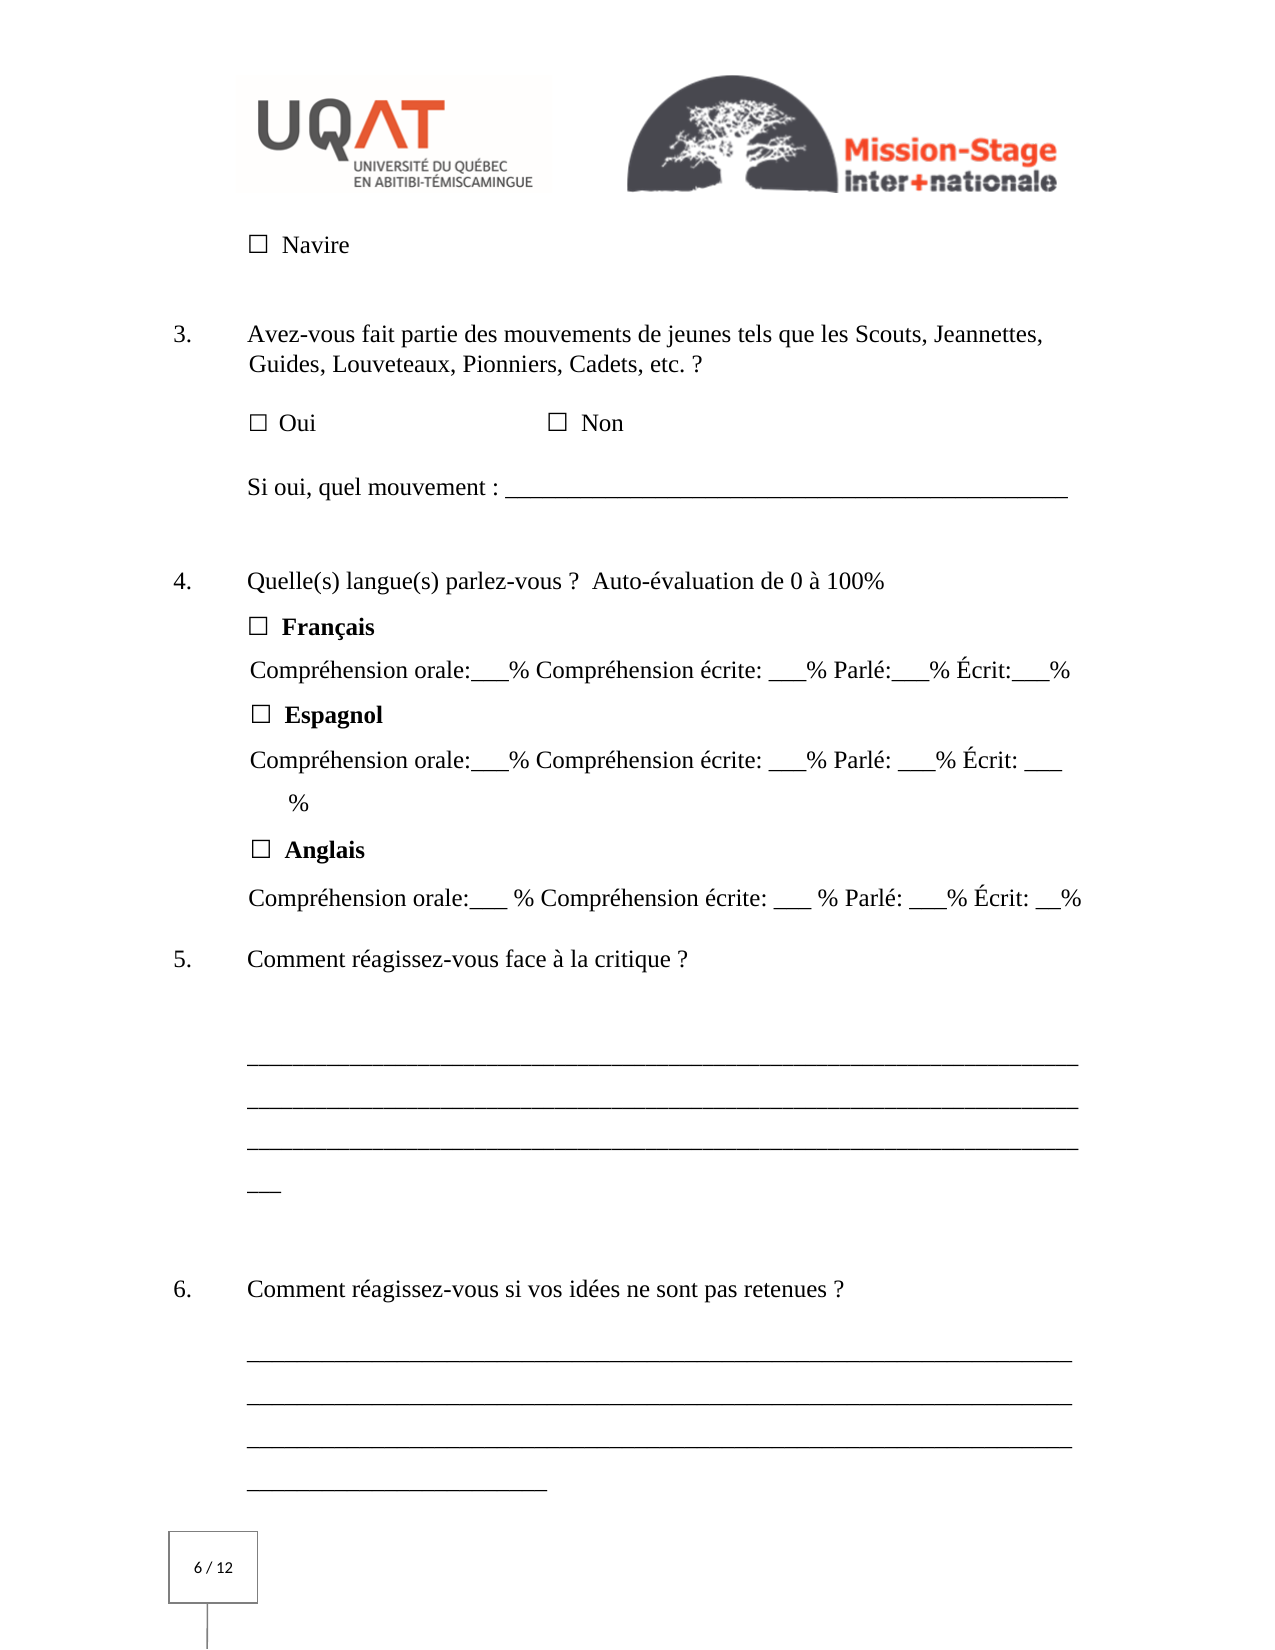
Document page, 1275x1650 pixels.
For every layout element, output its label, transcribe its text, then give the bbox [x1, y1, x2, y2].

text Oui Non [173, 405, 1082, 439]
picture [627, 75, 1058, 193]
text Compréhension orale: % Compréhension écrite: % Parlé: % Écrit: % [173, 883, 1082, 911]
text Navire [247, 226, 1082, 260]
text Compréhension orale:% Compréhension écrite: % Parlé:% Écrit:% [249, 656, 1082, 684]
picture [235, 75, 553, 193]
text Si oui, quel mouvement : [173, 472, 1082, 500]
text Anglais [249, 832, 1082, 866]
text Compréhension orale:% Compréhension écrite: % Parlé: % Écrit: % [249, 745, 1082, 817]
text Guides, Louveteaux, Pionniers, Cadets, etc. ? [249, 349, 1082, 377]
list Avez-vous fait partie des mouvements de jeunes tels que les Scouts, Jeannettes, [173, 319, 1082, 348]
text Espagnol [249, 697, 1082, 731]
list Comment réagissez-vous face à la critique ? [173, 944, 1082, 973]
list Quelle(s) langue(s) parlez-vous ? Auto-évaluation de 0 à 100% [173, 566, 1082, 595]
list Comment réagissez-vous si vos idées ne sont pas retenues ? [173, 1274, 1082, 1303]
text Français [193, 609, 1082, 643]
